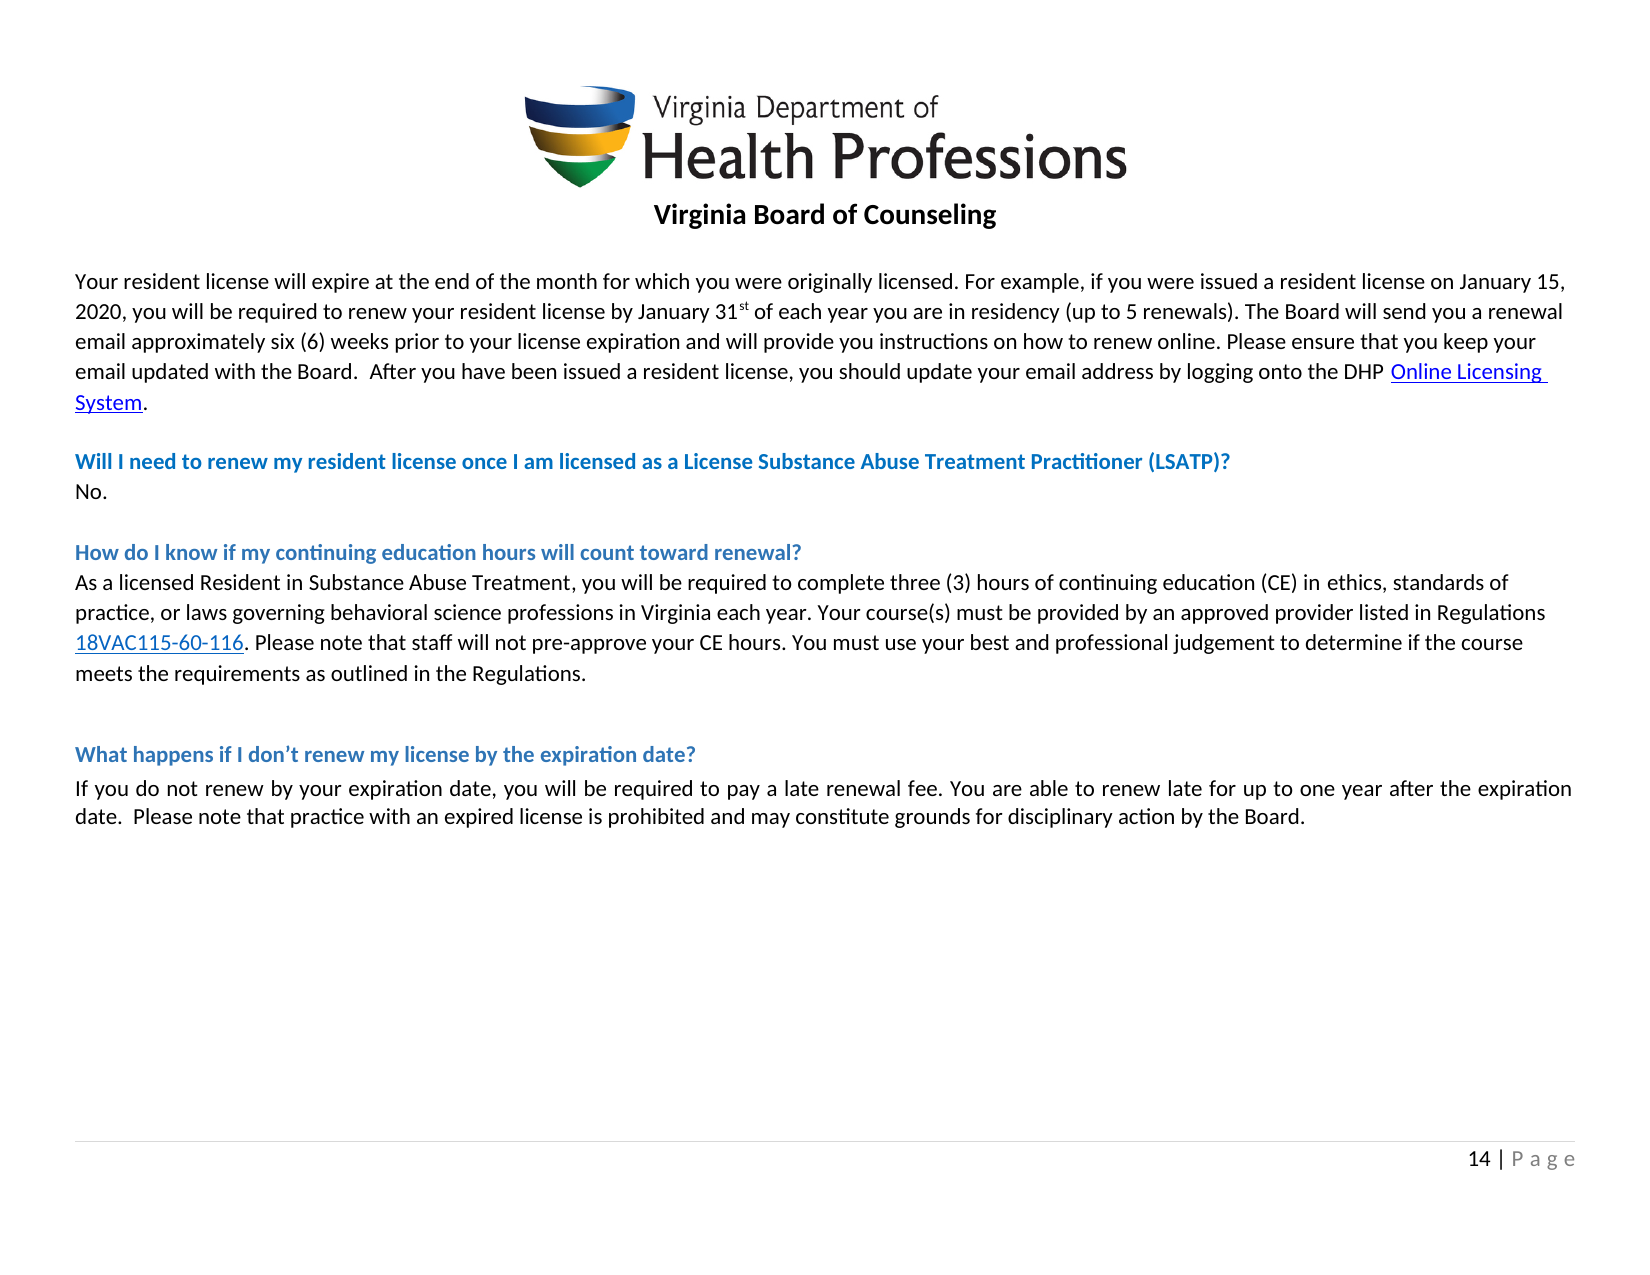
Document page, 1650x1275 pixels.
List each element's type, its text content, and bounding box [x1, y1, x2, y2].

text No. [75, 477, 1575, 505]
text Your resident license will expire at the end of the month for which you were originally licensed. For example, if you were issued a resident license on January 15, 2020, you will be required to renew your resident license by January 31st of each year you are in residency (up to 5 renewals). The Board will send you a renewal email approximately six (6) weeks prior to your license expiration and will provide you instructions on how to renew online. Please ensure that you keep your email updated with the Board. After you have been issued a resident license, you should update your email address by logging onto the DHP Online Licensing System. [75, 267, 1575, 416]
text As a licensed Resident in Substance Abuse Treatment, you will be required to complete three (3) hours of continuing education (CE) in ethics, standards of practice, or laws governing behavioral science professions in Virginia each year. Your course(s) must be provided by an approved provider listed in Regulations 18VAC115-60-116. Please note that staff will not pre-approve your CE hours. You must use your best and professional judgement to determine if the course meets the requirements as outlined in the Regulations. [75, 568, 1575, 687]
picture [511, 75, 1139, 196]
text If you do not renew by your expiration date, you will be required to pay a late renewal fee. You are able to renew late for up to one year after the expiration date. Please note that practice with an expired license is prohibited and may constitute grounds for disciplinary action by the Board. [75, 774, 1575, 830]
text How do I know if my continuing education hours will count toward renewal? [75, 538, 1575, 566]
text What happens if I don’t renew my license by the expiration date? [75, 740, 1575, 768]
text Will I need to renew my resident license once I am licensed as a License Substance Abuse Treatment Practitioner (LSATP)? [75, 447, 1575, 475]
